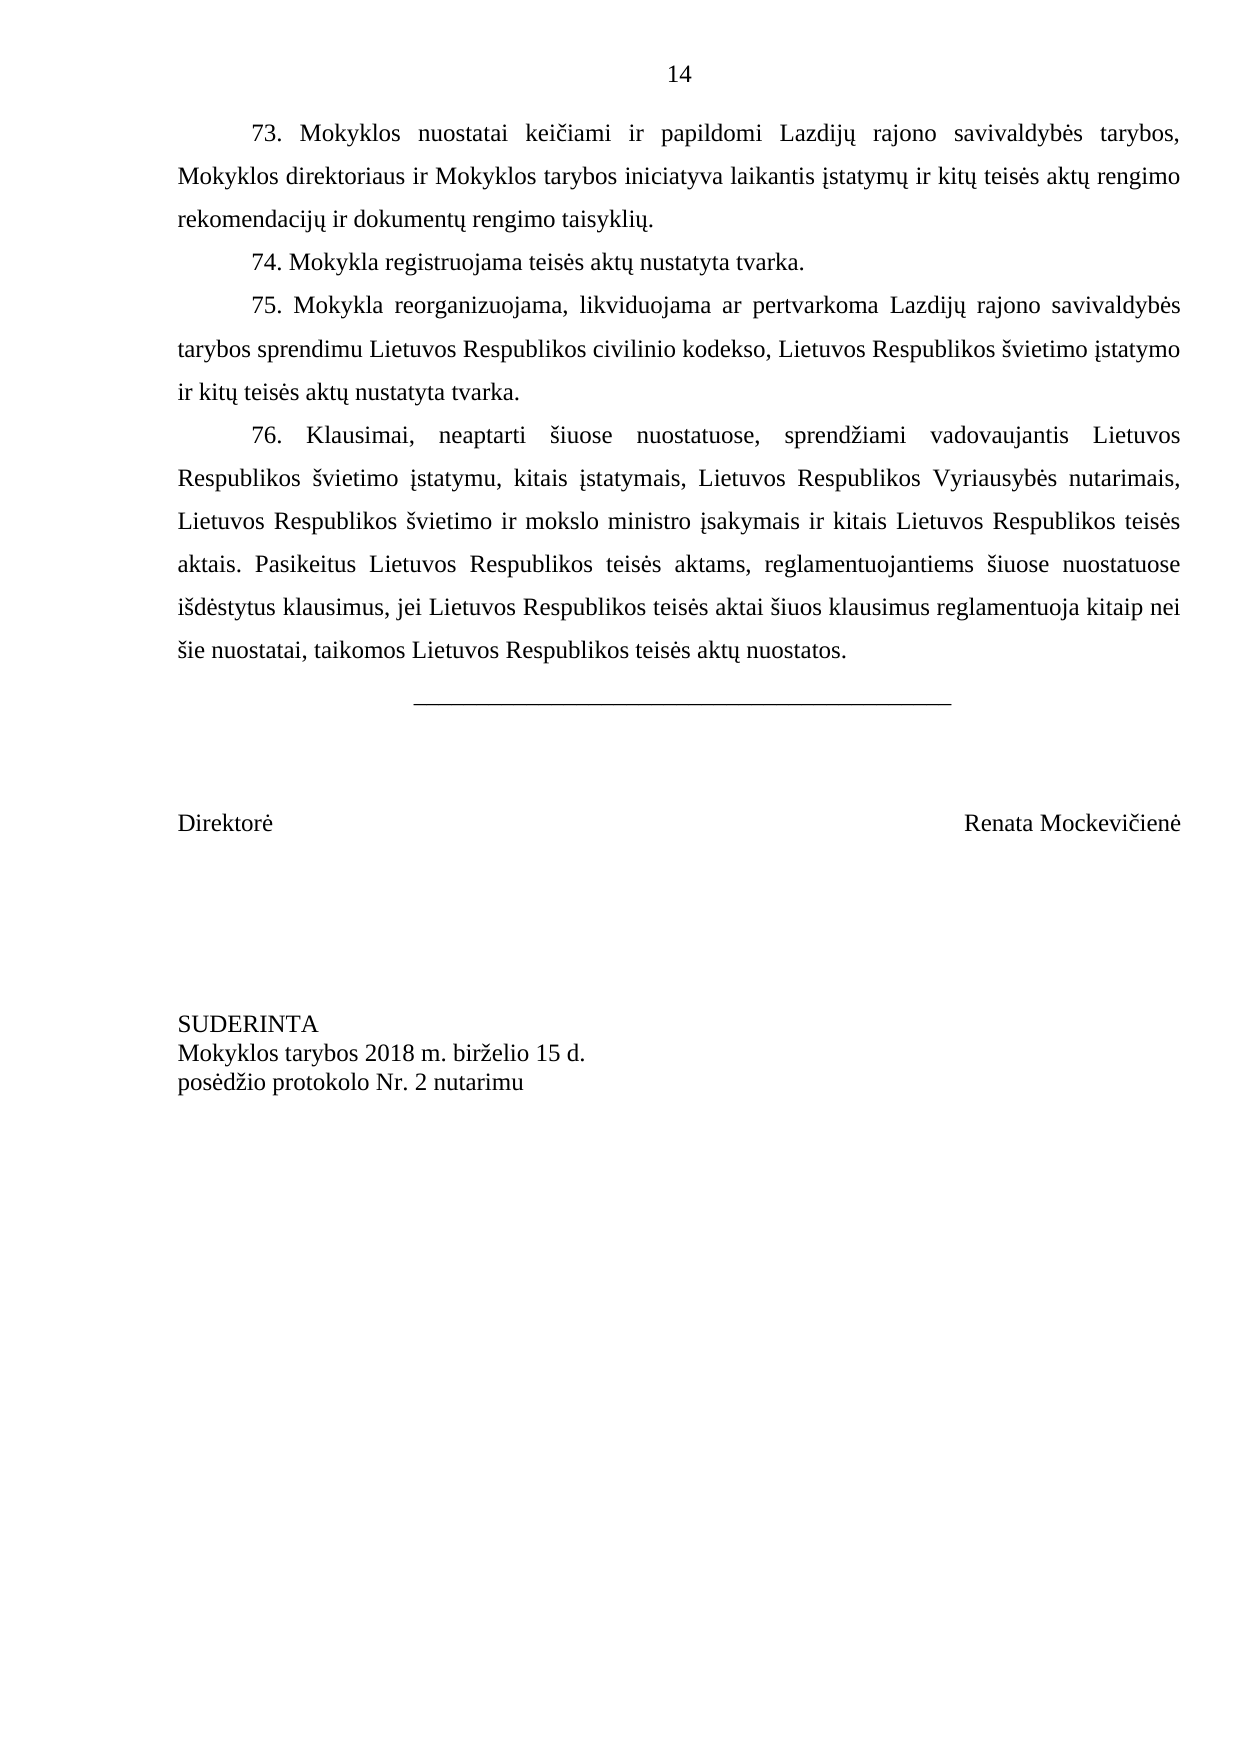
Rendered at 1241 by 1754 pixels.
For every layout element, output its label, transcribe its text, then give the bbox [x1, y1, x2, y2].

text Mokyklos tarybos 2018 m. birželio 15 d. [177, 1038, 1181, 1067]
text 75. Mokykla reorganizuojama, likviduojama ar pertvarkoma Lazdijų rajono savivaldybės tarybos sprendimu Lietuvos Respublikos civilinio kodekso, Lietuvos Respublikos švietimo įstatymo ir kitų teisės aktų nustatyta tvarka. [177, 291, 1181, 406]
text Direktorė Renata Mockevičienė [177, 808, 1181, 837]
text 76. Klausimai, neaptarti šiuose nuostatuose, sprendžiami vadovaujantis Lietuvos Respublikos švietimo įstatymu, kitais įstatymais, Lietuvos Respublikos Vyriausybės nutarimais, Lietuvos Respublikos švietimo ir mokslo ministro įsakymais ir kitais Lietuvos Respublikos teisės aktais. Pasikeitus Lietuvos Respublikos teisės aktams, reglamentuojantiems šiuose nuostatuose išdėstytus klausimus, jei Lietuvos Respublikos teisės aktai šiuos klausimus reglamentuoja kitaip nei šie nuostatai, taikomos Lietuvos Respublikos teisės aktų nuostatos. [177, 420, 1181, 664]
text 73. Mokyklos nuostatai keičiami ir papildomi Lazdijų rajono savivaldybės tarybos, Mokyklos direktoriaus ir Mokyklos tarybos iniciatyva laikantis įstatymų ir kitų teisės aktų rengimo rekomendacijų ir dokumentų rengimo taisyklių. [177, 118, 1181, 233]
text posėdžio protokolo Nr. 2 nutarimu [177, 1067, 1181, 1096]
text 74. Mokykla registruojama teisės aktų nustatyta tvarka. [177, 247, 1181, 276]
text ___________________________________________ [177, 679, 1181, 707]
text SUDERINTA [177, 1009, 1181, 1038]
